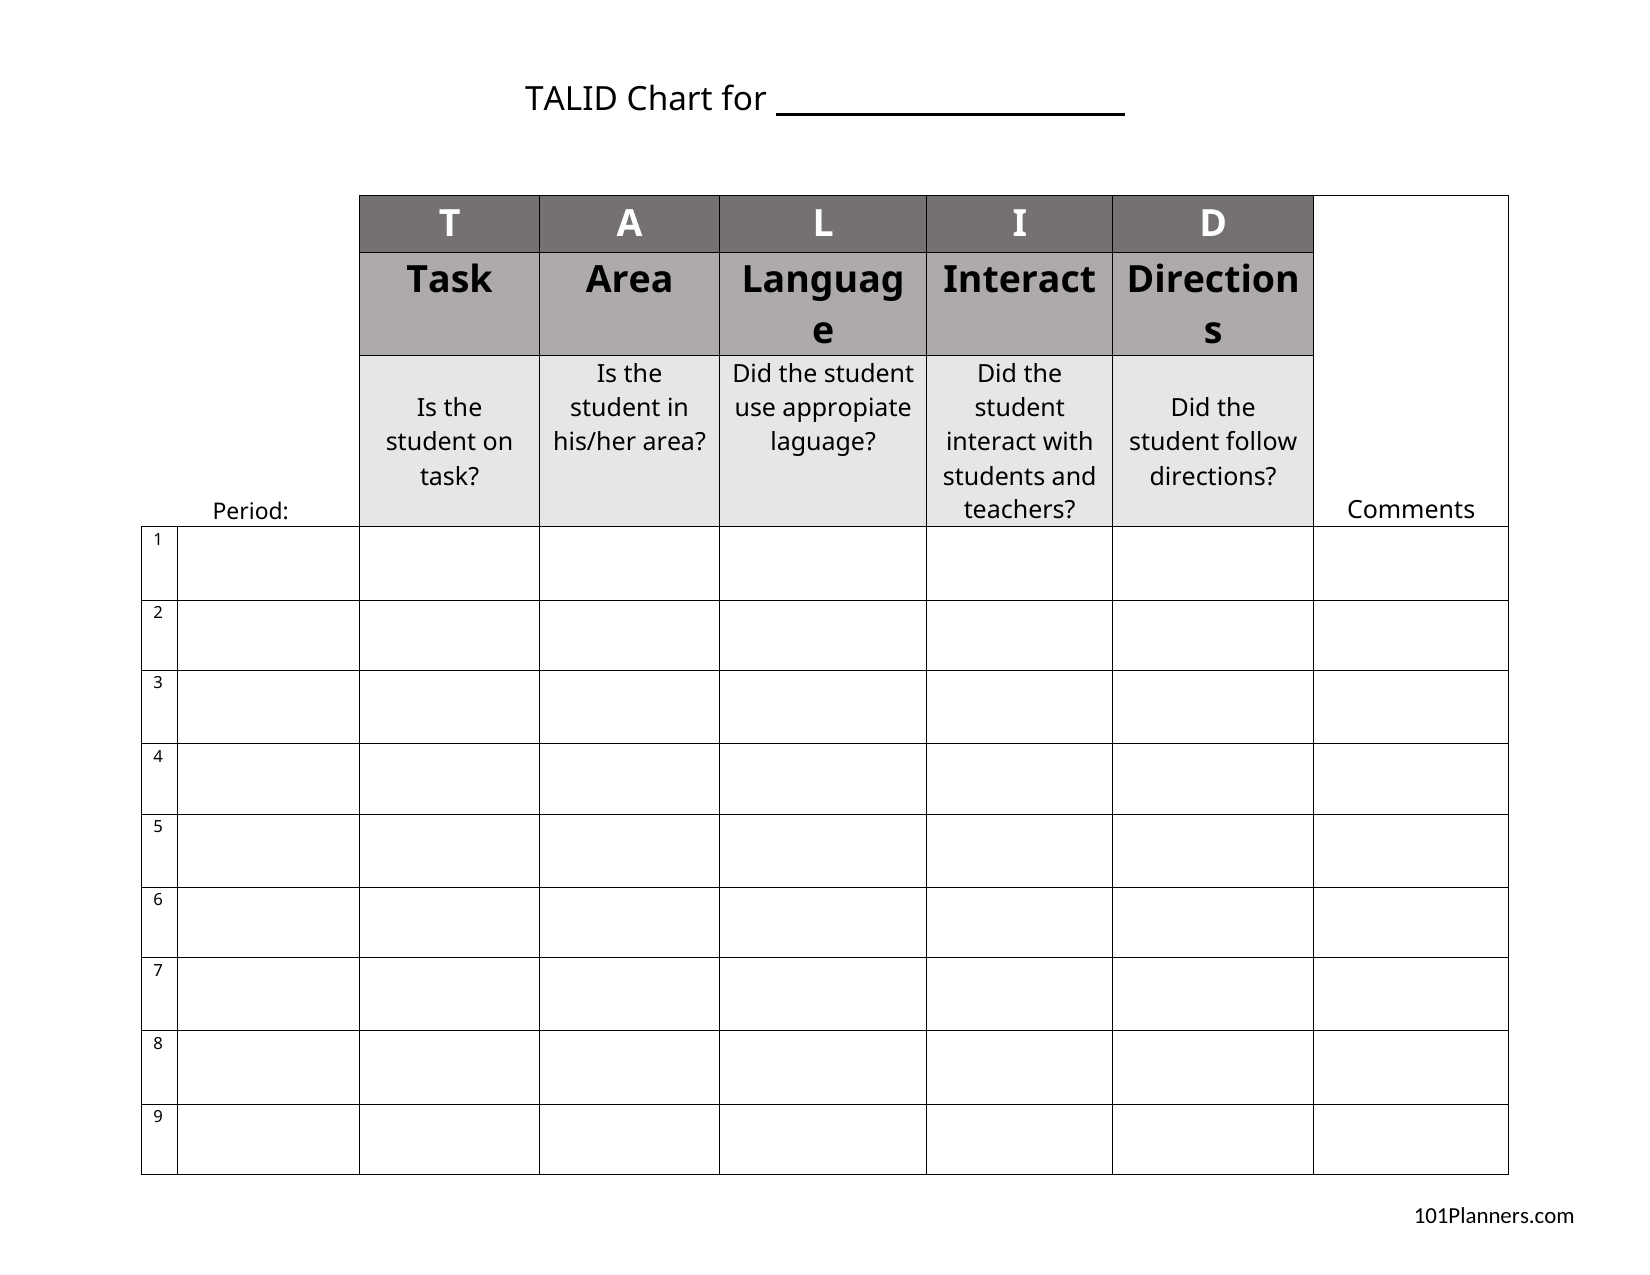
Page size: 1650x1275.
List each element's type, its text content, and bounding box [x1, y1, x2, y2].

table_cell [178, 671, 359, 743]
table_cell [1113, 958, 1313, 1030]
table_cell [927, 671, 1112, 743]
table_cell [1314, 527, 1508, 599]
table_cell [720, 888, 926, 957]
table_header Comments [1314, 196, 1508, 526]
table_cell [1314, 815, 1508, 887]
table_cell [1113, 1105, 1313, 1174]
table_cell [720, 601, 926, 670]
table_cell [720, 671, 926, 743]
table_cell [540, 1031, 719, 1104]
table_cell 9 [142, 1105, 177, 1174]
table_cell [540, 815, 719, 887]
table_cell [927, 601, 1112, 670]
table_cell [927, 815, 1112, 887]
table_cell [720, 744, 926, 813]
table_header D [1113, 196, 1313, 252]
table_cell Task [360, 253, 539, 355]
table_cell 8 [142, 1031, 177, 1104]
table_cell [720, 958, 926, 1030]
table_cell Is the student on task? [360, 356, 539, 526]
table_cell Area [540, 253, 719, 355]
table_cell [360, 815, 539, 887]
table_cell [927, 527, 1112, 599]
table_cell [360, 744, 539, 813]
table_cell [360, 888, 539, 957]
table_cell [178, 958, 359, 1030]
table_header I [927, 196, 1112, 252]
table_cell [1314, 888, 1508, 957]
table_cell Did the student use appropiate laguage? [720, 356, 926, 526]
table_cell [1113, 815, 1313, 887]
table_cell 1 [142, 527, 177, 599]
table_cell [1113, 601, 1313, 670]
table_cell [1314, 671, 1508, 743]
table_cell [540, 527, 719, 599]
table_cell [1314, 1031, 1508, 1104]
table_cell [720, 1105, 926, 1174]
table_cell [1314, 744, 1508, 813]
table_cell [720, 815, 926, 887]
table_cell [720, 1031, 926, 1104]
table_cell Is the student in his/her area? [540, 356, 719, 526]
table_cell [360, 601, 539, 670]
table_cell [360, 1031, 539, 1104]
text TALID Chart for [75, 75, 1575, 120]
table_cell [178, 1105, 359, 1174]
table_cell Language [720, 253, 926, 355]
table_cell [178, 1031, 359, 1104]
table_cell 2 [142, 601, 177, 670]
table_cell [360, 527, 539, 599]
table_cell [927, 958, 1112, 1030]
table_cell [360, 1105, 539, 1174]
table_cell [540, 1105, 719, 1174]
table_cell [1113, 527, 1313, 599]
table_cell [540, 888, 719, 957]
table_cell Directions [1113, 253, 1313, 355]
table_cell 6 [142, 888, 177, 957]
table_cell [1113, 888, 1313, 957]
table_cell Did the student follow directions? [1113, 356, 1313, 526]
table_cell Interact [927, 253, 1112, 355]
table_cell [1314, 601, 1508, 670]
table_cell [178, 815, 359, 887]
table_cell Did the student interact with students and teachers? [927, 356, 1112, 526]
table_cell [927, 744, 1112, 813]
table_cell 3 [142, 671, 177, 743]
table_cell [1113, 671, 1313, 743]
table_cell [360, 958, 539, 1030]
table_cell 7 [142, 958, 177, 1030]
table_cell 4 [142, 744, 177, 813]
table_cell [1314, 1105, 1508, 1174]
table_cell [1314, 958, 1508, 1030]
table_cell [178, 601, 359, 670]
table_header A [540, 196, 719, 252]
table_cell [178, 744, 359, 813]
table_cell [1113, 1031, 1313, 1104]
table_cell [178, 888, 359, 957]
table_cell 5 [142, 815, 177, 887]
table_cell [178, 527, 359, 599]
table_cell [360, 671, 539, 743]
table_cell [927, 1105, 1112, 1174]
table_header T [360, 196, 539, 252]
table_cell [540, 671, 719, 743]
table_cell [1113, 744, 1313, 813]
table_cell [540, 958, 719, 1030]
table_header Period: [142, 195, 359, 526]
table_cell [927, 1031, 1112, 1104]
table_cell [540, 601, 719, 670]
table_header L [720, 196, 926, 252]
table_cell [540, 744, 719, 813]
table_cell [720, 527, 926, 599]
table_cell [927, 888, 1112, 957]
